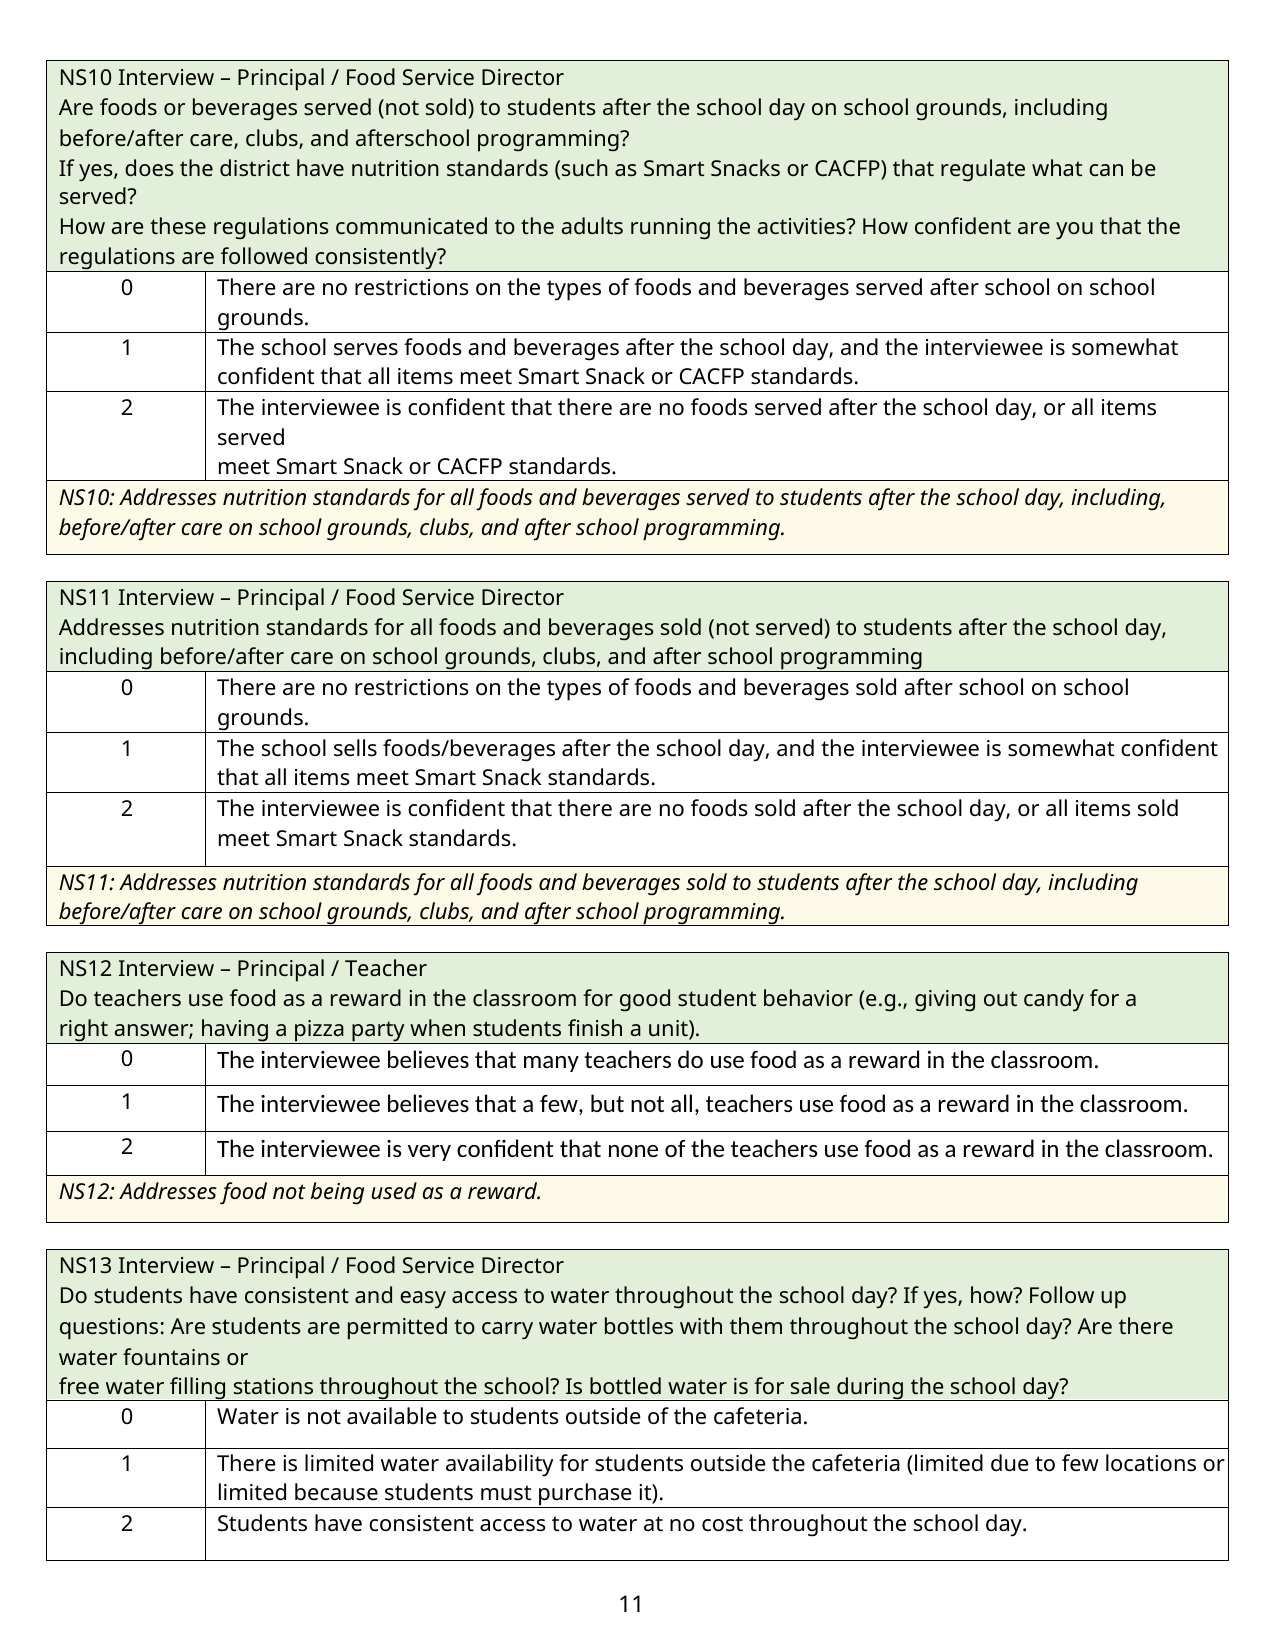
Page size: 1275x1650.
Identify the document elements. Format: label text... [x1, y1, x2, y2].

table_header NS11 Interview – Principal / Food Service Director Addresses nutrition standards for all foods and beverages sold (not served) to students after the school day, including before/after care on school grounds, clubs, and after school programming [47, 582, 1228, 671]
table_cell The interviewee is confident that there are no foods sold after the school day, or all items sold meet Smart Snack standards. [206, 793, 1228, 866]
table_cell The school serves foods and beverages after the school day, and the interviewee is somewhat confident that all items meet Smart Snack or CACFP standards. [206, 333, 1228, 391]
table_cell 1 [47, 733, 205, 792]
table_cell The interviewee believes that many teachers do use food as a reward in the classroom. [206, 1044, 1228, 1085]
table_cell The interviewee believes that a few, but not all, teachers use food as a reward in the classroom. [206, 1086, 1228, 1131]
table_cell 0 [47, 272, 205, 332]
table_cell The school sells foods/beverages after the school day, and the interviewee is somewhat confident that all items meet Smart Snack standards. [206, 733, 1228, 792]
table_cell NS12: Addresses food not being used as a reward. [47, 1176, 1228, 1222]
table_header NS12 Interview – Principal / Teacher Do teachers use food as a reward in the classroom for good student behavior (e.g., giving out candy for a right answer; having a pizza party when students finish a unit). [47, 953, 1228, 1043]
table_cell Students have consistent access to water at no cost throughout the school day. [206, 1508, 1228, 1560]
table_cell There are no restrictions on the types of foods and beverages sold after school on school grounds. [206, 672, 1228, 732]
table_header NS13 Interview – Principal / Food Service Director Do students have consistent and easy access to water throughout the school day? If yes, how? Follow up questions: Are students are permitted to carry water bottles with them throughout the school day? Are there water fountains or free water filling stations throughout the school? Is bottled water is for sale during the school day? [47, 1250, 1228, 1399]
table_cell There is limited water availability for students outside the cafeteria (limited due to few locations or limited because students must purchase it). [206, 1449, 1228, 1507]
table_cell 1 [47, 1449, 205, 1507]
table_cell The interviewee is very confident that none of the teachers use food as a reward in the classroom. [206, 1132, 1228, 1175]
table_cell 0 [47, 1044, 205, 1085]
table_cell 1 [47, 333, 205, 391]
table_cell NS11: Addresses nutrition standards for all foods and beverages sold to students after the school day, including before/after care on school grounds, clubs, and after school programming. [47, 867, 1228, 925]
table_header NS10 Interview – Principal / Food Service Director Are foods or beverages served (not sold) to students after the school day on school grounds, including before/after care, clubs, and afterschool programming? If yes, does the district have nutrition standards (such as Smart Snacks or CACFP) that regulate what can be served? How are these regulations communicated to the adults running the activities? How confident are you that the regulations are followed consistently? [47, 61, 1228, 271]
table_cell Water is not available to students outside of the cafeteria. [206, 1401, 1228, 1447]
table_cell 2 [47, 392, 205, 480]
table_cell 2 [47, 1508, 205, 1560]
table_cell There are no restrictions on the types of foods and beverages served after school on school grounds. [206, 272, 1228, 332]
table_cell 1 [47, 1086, 205, 1131]
table_cell 0 [47, 1401, 205, 1447]
table_cell 2 [47, 1132, 205, 1175]
table_cell 2 [47, 793, 205, 866]
table_cell The interviewee is confident that there are no foods served after the school day, or all items served meet Smart Snack or CACFP standards. [206, 392, 1228, 480]
table_cell NS10: Addresses nutrition standards for all foods and beverages served to students after the school day, including, before/after care on school grounds, clubs, and after school programming. [47, 481, 1228, 554]
table_cell 0 [47, 672, 205, 732]
